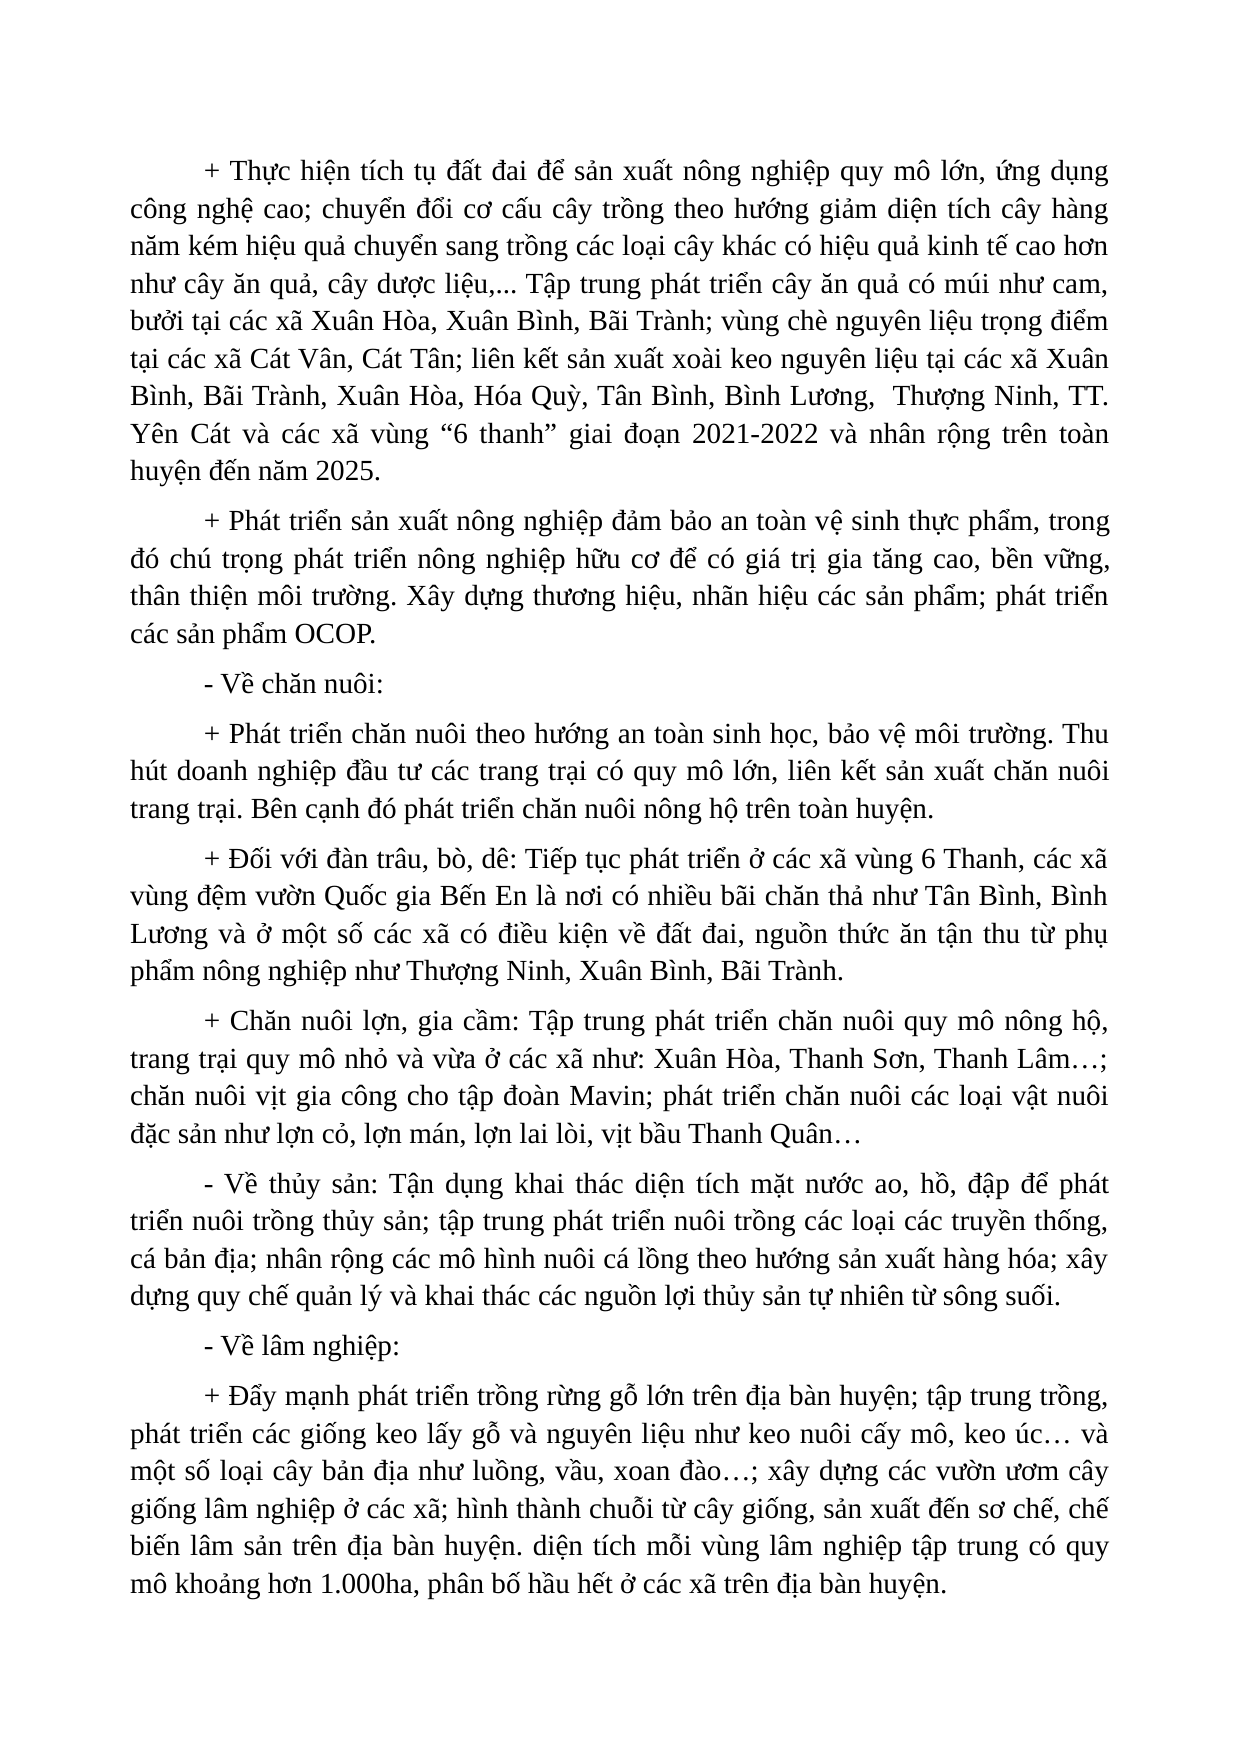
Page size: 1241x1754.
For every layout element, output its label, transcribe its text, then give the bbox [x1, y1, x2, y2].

text - Về thủy sản: Tận dụng khai thác diện tích mặt nước ao, hồ, đập để phát triển nuôi trồng thủy sản; tập trung phát triển nuôi trồng các loại các truyền thống, cá bản địa; nhân rộng các mô hình nuôi cá lồng theo hướng sản xuất hàng hóa; xây dựng quy chế quản lý và khai thác các nguồn lợi thủy sản tự nhiên từ sông suối. [130, 1166, 1110, 1312]
text + Phát triển sản xuất nông nghiệp đảm bảo an toàn vệ sinh thực phẩm, trong đó chú trọng phát triển nông nghiệp hữu cơ để có giá trị gia tăng cao, bền vững, thân thiện môi trường. Xây dựng thương hiệu, nhãn hiệu các sản phẩm; phát triển các sản phẩm OCOP. [130, 503, 1110, 649]
text + Thực hiện tích tụ đất đai để sản xuất nông nghiệp quy mô lớn, ứng dụng công nghệ cao; chuyển đổi cơ cấu cây trồng theo hướng giảm diện tích cây hàng năm kém hiệu quả chuyển sang trồng các loại cây khác có hiệu quả kinh tế cao hơn như cây ăn quả, cây dược liệu,... Tập trung phát triển cây ăn quả có múi như cam, bưởi tại các xã Xuân Hòa, Xuân Bình, Bãi Trành; vùng chè nguyên liệu trọng điểm tại các xã Cát Vân, Cát Tân; liên kết sản xuất xoài keo nguyên liệu tại các xã Xuân Bình, Bãi Trành, Xuân Hòa, Hóa Quỳ, Tân Bình, Bình Lương, Thượng Ninh, TT. Yên Cát và các xã vùng “6 thanh” giai đoạn 2021-2022 và nhân rộng trên toàn huyện đến năm 2025. [130, 153, 1110, 487]
text + Đối với đàn trâu, bò, dê: Tiếp tục phát triển ở các xã vùng 6 Thanh, các xã vùng đệm vườn Quốc gia Bến En là nơi có nhiều bãi chăn thả như Tân Bình, Bình Lương và ở một số các xã có điều kiện về đất đai, nguồn thức ăn tận thu từ phụ phẩm nông nghiệp như Thượng Ninh, Xuân Bình, Bãi Trành. [130, 841, 1110, 987]
text + Chăn nuôi lợn, gia cầm: Tập trung phát triển chăn nuôi quy mô nông hộ, trang trại quy mô nhỏ và vừa ở các xã như: Xuân Hòa, Thanh Sơn, Thanh Lâm…; chăn nuôi vịt gia công cho tập đoàn Mavin; phát triển chăn nuôi các loại vật nuôi đặc sản như lợn cỏ, lợn mán, lợn lai lòi, vịt bầu Thanh Quân… [130, 1003, 1110, 1149]
text - Về chăn nuôi: [130, 666, 1110, 699]
text + Phát triển chăn nuôi theo hướng an toàn sinh học, bảo vệ môi trường. Thu hút doanh nghiệp đầu tư các trang trại có quy mô lớn, liên kết sản xuất chăn nuôi trang trại. Bên cạnh đó phát triển chăn nuôi nông hộ trên toàn huyện. [130, 716, 1110, 824]
text + Đẩy mạnh phát triển trồng rừng gỗ lớn trên địa bàn huyện; tập trung trồng, phát triển các giống keo lấy gỗ và nguyên liệu như keo nuôi cấy mô, keo úc… và một số loại cây bản địa như luồng, vầu, xoan đào…; xây dựng các vườn ươm cây giống lâm nghiệp ở các xã; hình thành chuỗi từ cây giống, sản xuất đến sơ chế, chế biến lâm sản trên địa bàn huyện. diện tích mỗi vùng lâm nghiệp tập trung có quy mô khoảng hơn 1.000ha, phân bố hầu hết ở các xã trên địa bàn huyện. [130, 1378, 1110, 1599]
text - Về lâm nghiệp: [130, 1328, 1110, 1362]
